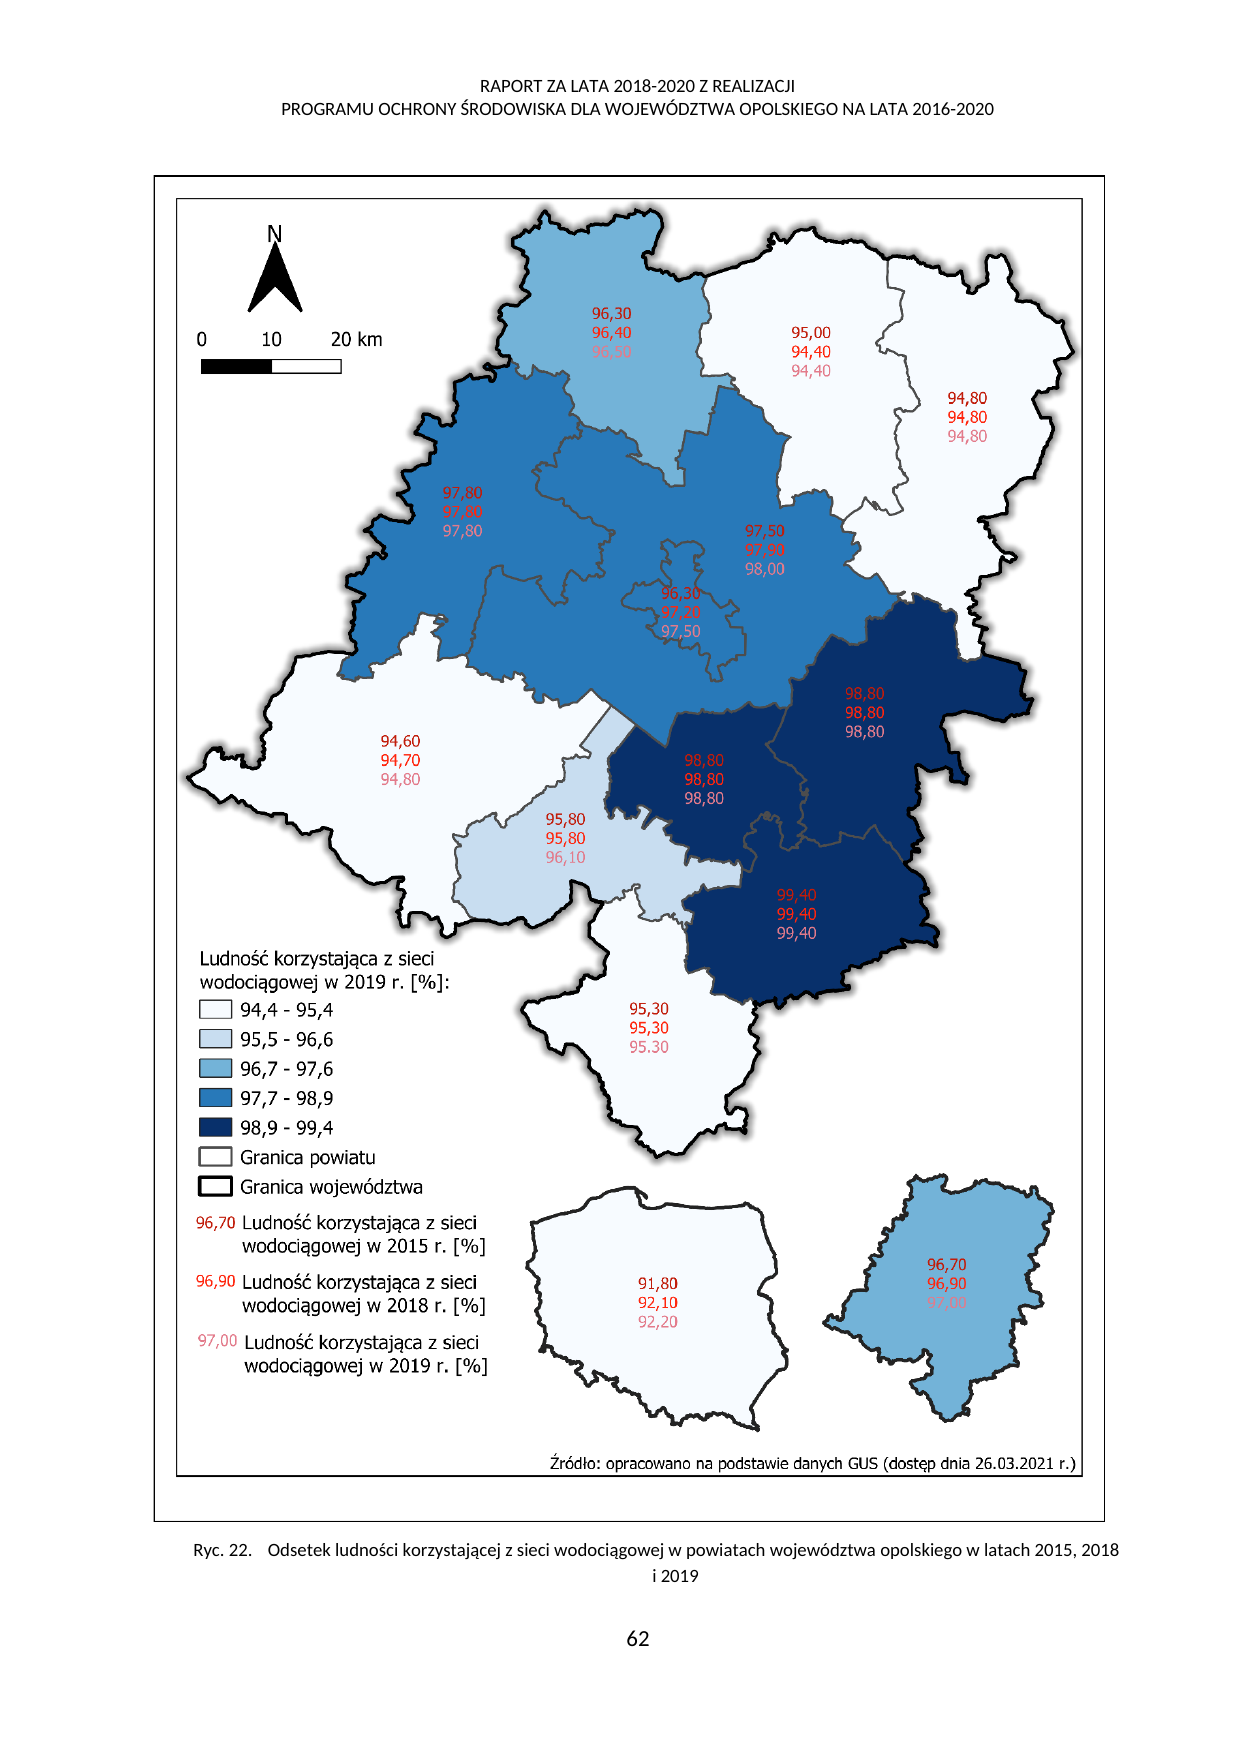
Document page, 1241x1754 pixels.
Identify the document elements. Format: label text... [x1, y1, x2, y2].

text Odsetek ludności korzystającej z sieci wodociągowej w powiatach województwa opolskiego w latach 2015, 2018 i 2019 [191, 1538, 1122, 1587]
picture [153, 175, 1105, 1522]
